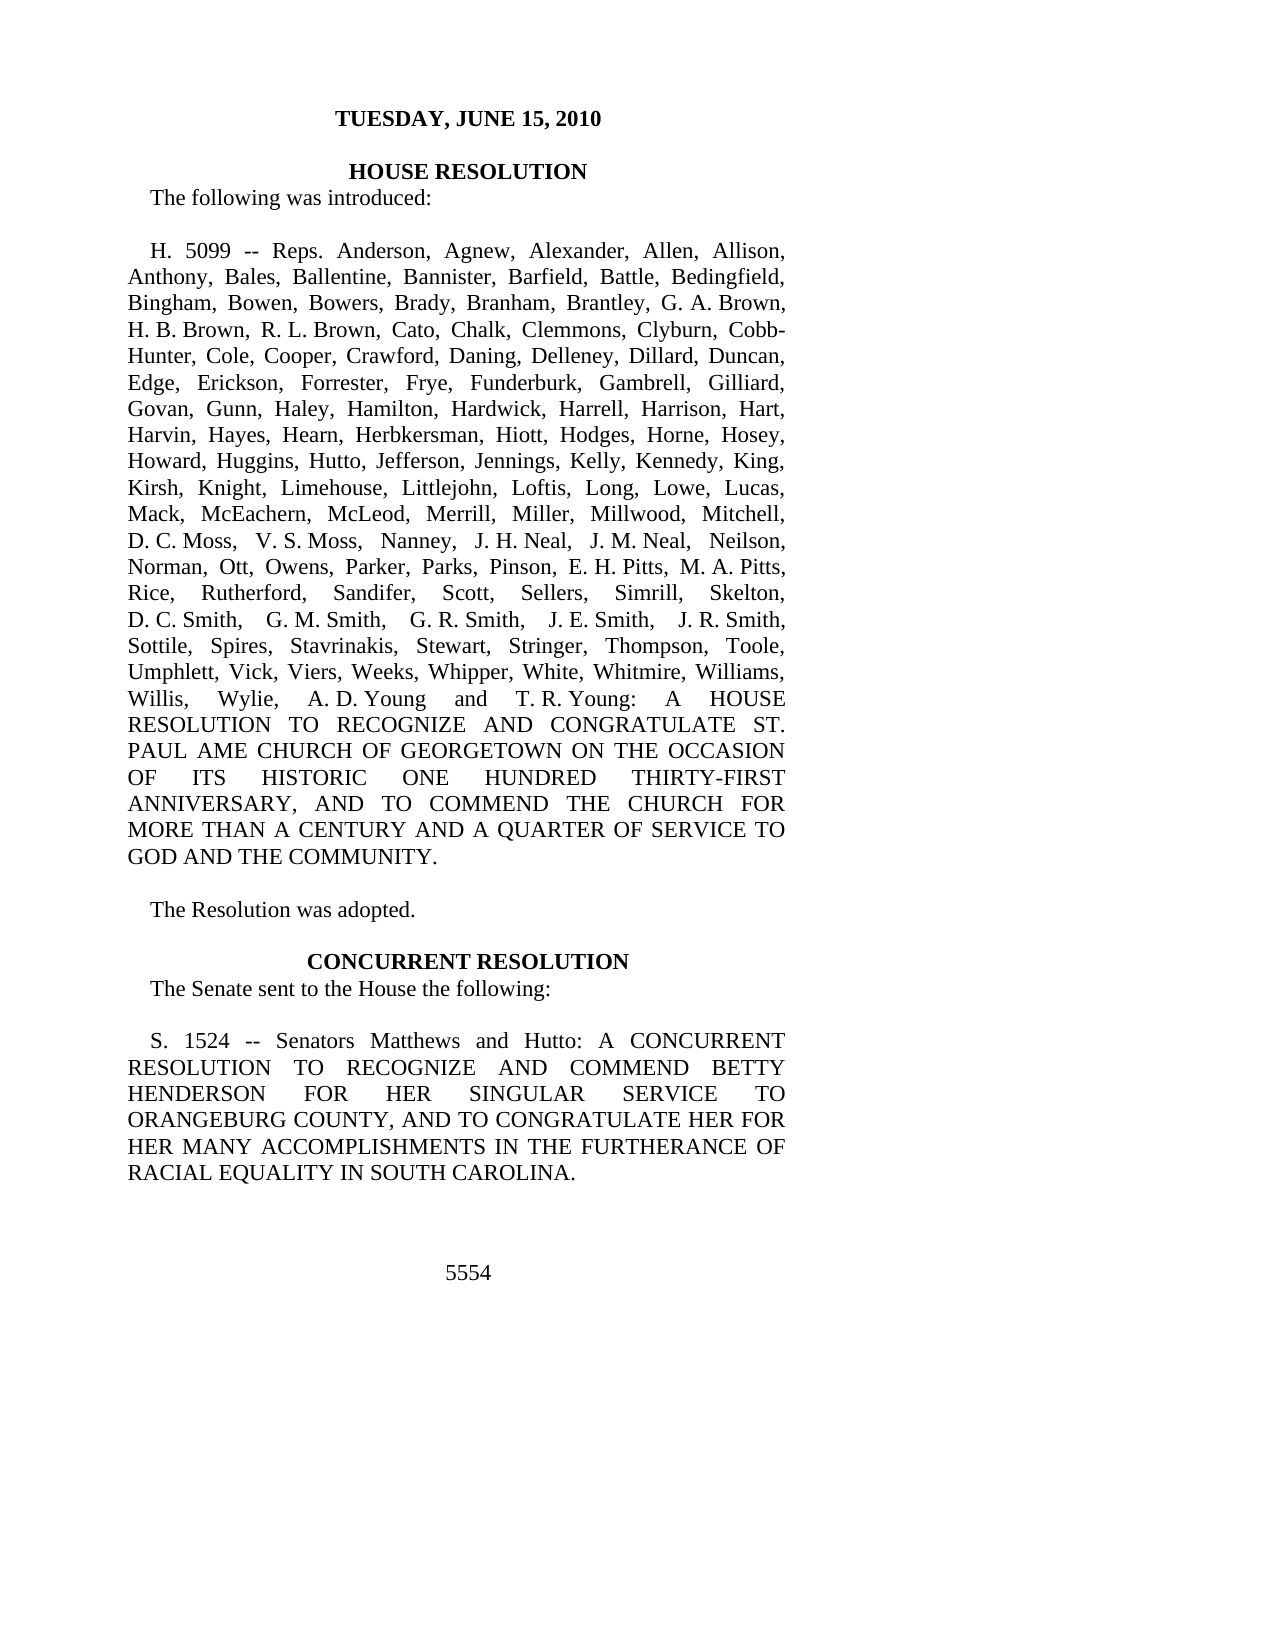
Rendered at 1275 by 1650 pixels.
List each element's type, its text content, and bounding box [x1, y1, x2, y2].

text CONCURRENT RESOLUTION [127, 948, 786, 975]
text The Senate sent to the House the following: [127, 975, 786, 1001]
text The following was introduced: [127, 184, 786, 210]
text H. 5099 -- Reps. Anderson, Agnew, Alexander, Allen, Allison, Anthony, Bales, Ballentine, Bannister, Barfield, Battle, Bedingfield, Bingham, Bowen, Bowers, Brady, Branham, Brantley, G. A. Brown, H. B. Brown, R. L. Brown, Cato, Chalk, Clemmons, Clyburn, Cobb-Hunter, Cole, Cooper, Crawford, Daning, Delleney, Dillard, Duncan, Edge, Erickson, Forrester, Frye, Funderburk, Gambrell, Gilliard, Govan, Gunn, Haley, Hamilton, Hardwick, Harrell, Harrison, Hart, Harvin, Hayes, Hearn, Herbkersman, Hiott, Hodges, Horne, Hosey, Howard, Huggins, Hutto, Jefferson, Jennings, Kelly, Kennedy, King, Kirsh, Knight, Limehouse, Littlejohn, Loftis, Long, Lowe, Lucas, Mack, McEachern, McLeod, Merrill, Miller, Millwood, Mitchell, D. C. Moss, V. S. Moss, Nanney, J. H. Neal, J. M. Neal, Neilson, Norman, Ott, Owens, Parker, Parks, Pinson, E. H. Pitts, M. A. Pitts, Rice, Rutherford, Sandifer, Scott, Sellers, Simrill, Skelton, D. C. Smith, G. M. Smith, G. R. Smith, J. E. Smith, J. R. Smith, Sottile, Spires, Stavrinakis, Stewart, Stringer, Thompson, Toole, Umphlett, Vick, Viers, Weeks, Whipper, White, Whitmire, Williams, Willis, Wylie, A. D. Young and T. R. Young: A HOUSE RESOLUTION TO RECOGNIZE AND CONGRATULATE ST. PAUL AME CHURCH OF GEORGETOWN ON THE OCCASION OF ITS HISTORIC ONE HUNDRED THIRTY-FIRST ANNIVERSARY, AND TO COMMEND THE CHURCH FOR MORE THAN A CENTURY AND A QUARTER OF SERVICE TO GOD AND THE COMMUNITY. [127, 237, 786, 869]
text HOUSE RESOLUTION [127, 158, 786, 184]
text S. 1524 -- Senators Matthews and Hutto: A CONCURRENT RESOLUTION TO RECOGNIZE AND COMMEND BETTY HENDERSON FOR HER SINGULAR SERVICE TO ORANGEBURG COUNTY, AND TO CONGRATULATE HER FOR HER MANY ACCOMPLISHMENTS IN THE FURTHERANCE OF RACIAL EQUALITY IN SOUTH CAROLINA. [127, 1027, 786, 1186]
text The Resolution was adopted. [127, 896, 786, 922]
